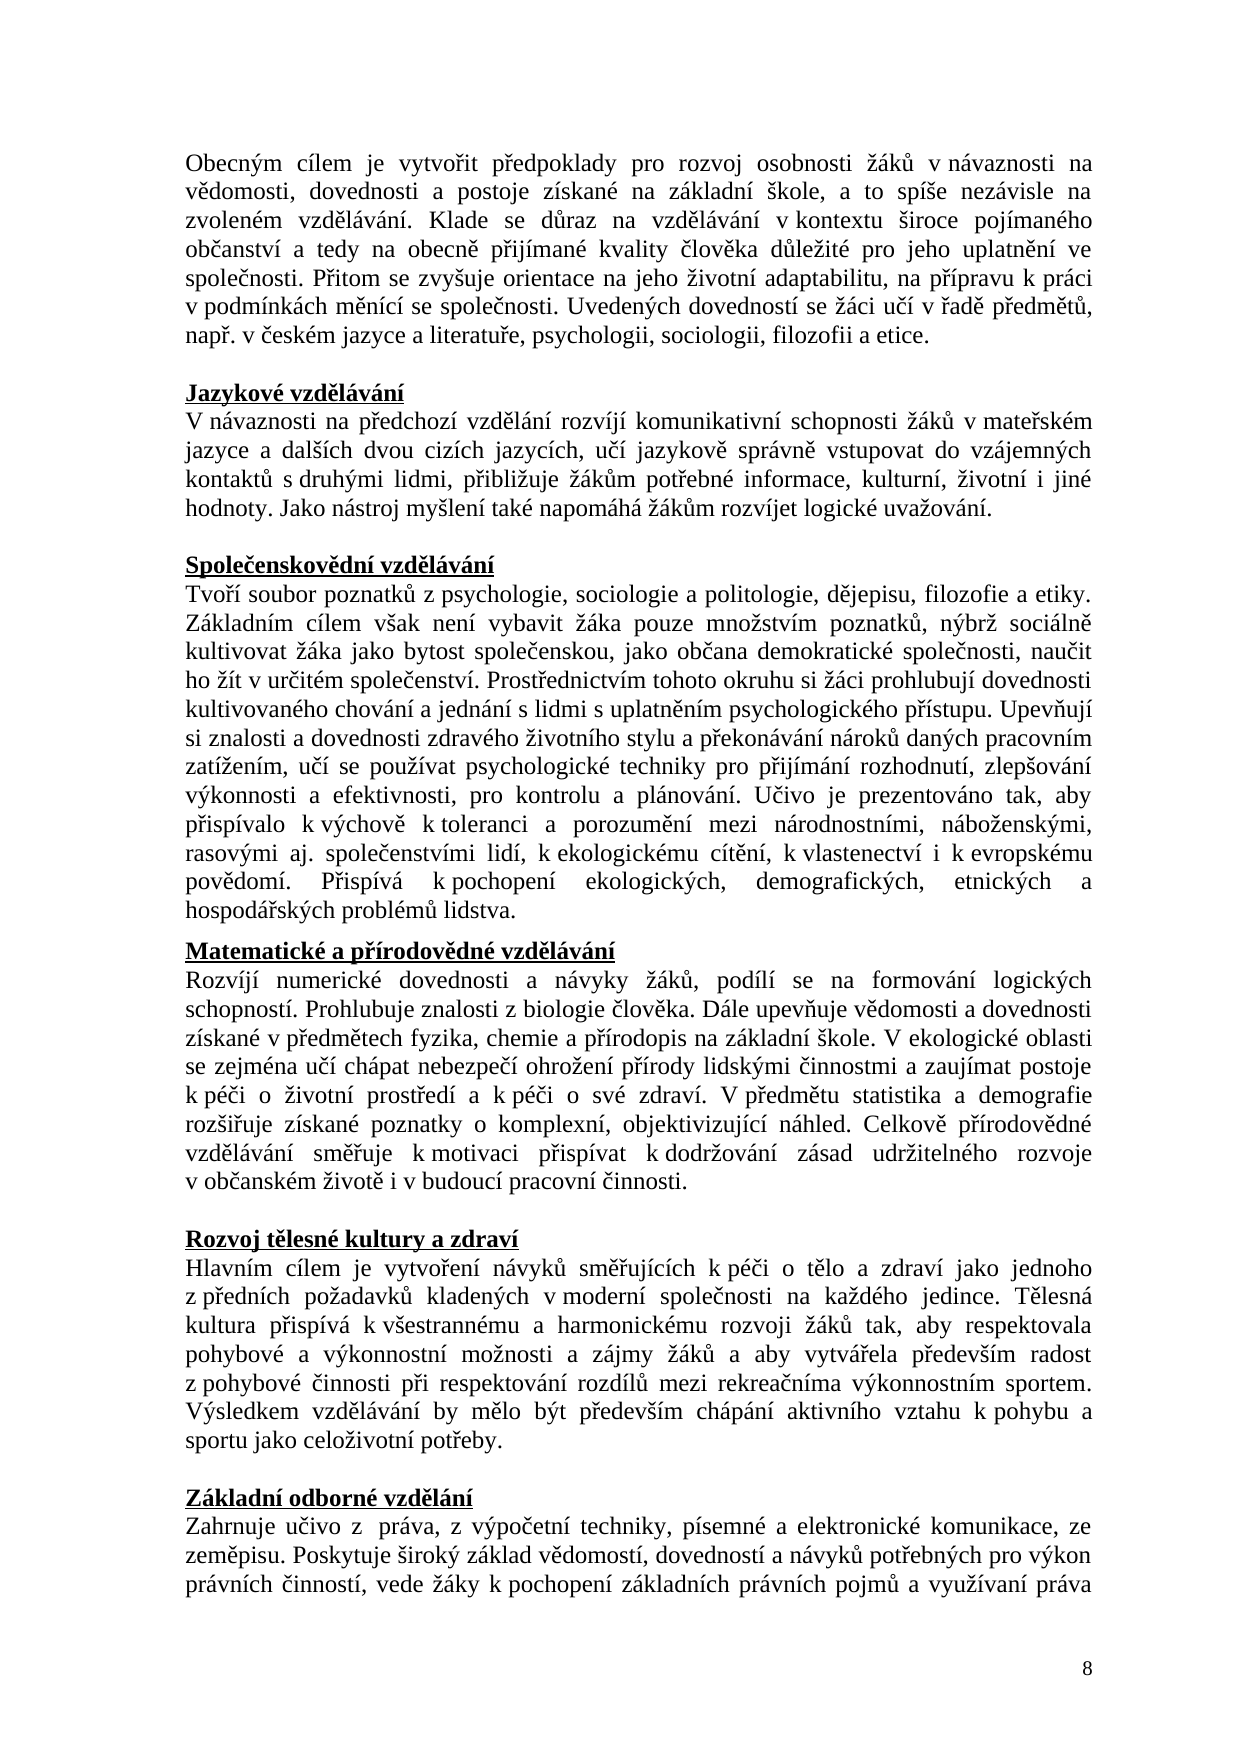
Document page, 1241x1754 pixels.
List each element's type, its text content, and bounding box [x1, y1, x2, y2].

text Základní odborné vzdělání [177, 1483, 1093, 1511]
text Rozvíjí numerické dovednosti a návyky žáků, podílí se na formování logických schopností. Prohlubuje znalosti z biologie člověka. Dále upevňuje vědomosti a dovednosti získané v předmětech fyzika, chemie a přírodopis na základní škole. V ekologické oblasti se zejména učí chápat nebezpečí ohrožení přírody lidskými činnostmi a zaujímat postoje k péči o životní prostředí a k péči o své zdraví. V předmětu statistika a demografie rozšiřuje získané poznatky o komplexní, objektivizující náhled. Celkově přírodovědné vzdělávání směřuje k motivaci přispívat k dodržování zásad udržitelného rozvoje v občanském životě i v budoucí pracovní činnosti. [185, 965, 1093, 1195]
text Matematické a přírodovědné vzdělávání [185, 936, 1093, 965]
text Společenskovědní vzdělávání [185, 550, 1093, 579]
text V návaznosti na předchozí vzdělání rozvíjí komunikativní schopnosti žáků v mateřském jazyce a dalších dvou cizích jazycích, učí jazykově správně vstupovat do vzájemných kontaktů s druhými lidmi, přibližuje žákům potřebné informace, kulturní, životní i jiné hodnoty. Jako nástroj myšlení také napomáhá žákům rozvíjet logické uvažování. [185, 406, 1093, 521]
text Obecným cílem je vytvořit předpoklady pro rozvoj osobnosti žáků v návaznosti na vědomosti, dovednosti a postoje získané na základní škole, a to spíše nezávisle na zvoleném vzdělávání. Klade se důraz na vzdělávání v kontextu široce pojímaného občanství a tedy na obecně přijímané kvality člověka důležité pro jeho uplatnění ve společnosti. Přitom se zvyšuje orientace na jeho životní adaptabilitu, na přípravu k práci v podmínkách měnící se společnosti. Uvedených dovedností se žáci učí v řadě předmětů, např. v českém jazyce a literatuře, psychologii, sociologii, filozofii a etice. [185, 148, 1093, 349]
text Rozvoj tělesné kultury a zdraví [185, 1224, 1093, 1253]
text Hlavním cílem je vytvoření návyků směřujících k péči o tělo a zdraví jako jednoho z předních požadavků kladených v moderní společnosti na každého jedince. Tělesná kultura přispívá k všestrannému a harmonickému rozvoji žáků tak, aby respektovala pohybové a výkonnostní možnosti a zájmy žáků a aby vytvářela především radost z pohybové činnosti při respektování rozdílů mezi rekreačníma výkonnostním sportem. Výsledkem vzdělávání by mělo být především chápání aktivního vztahu k pohybu a sportu jako celoživotní potřeby. [185, 1253, 1093, 1454]
text Jazykové vzdělávání [185, 378, 1093, 406]
text Tvoří soubor poznatků z psychologie, sociologie a politologie, dějepisu, filozofie a etiky. Základním cílem však není vybavit žáka pouze množstvím poznatků, nýbrž sociálně kultivovat žáka jako bytost společenskou, jako občana demokratické společnosti, naučit ho žít v určitém společenství. Prostřednictvím tohoto okruhu si žáci prohlubují dovednosti kultivovaného chování a jednání s lidmi s uplatněním psychologického přístupu. Upevňují si znalosti a dovednosti zdravého životního stylu a překonávání nároků daných pracovním zatížením, učí se používat psychologické techniky pro přijímání rozhodnutí, zlepšování výkonnosti a efektivnosti, pro kontrolu a plánování. Učivo je prezentováno tak, aby přispívalo k výchově k toleranci a porozumění mezi národnostními, náboženskými, rasovými aj. společenstvími lidí, k ekologickému cítění, k vlastenectví i k evropskému povědomí. Přispívá k pochopení ekologických, demografických, etnických a hospodářských problémů lidstva. [185, 579, 1093, 924]
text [185, 1511, 1093, 1598]
